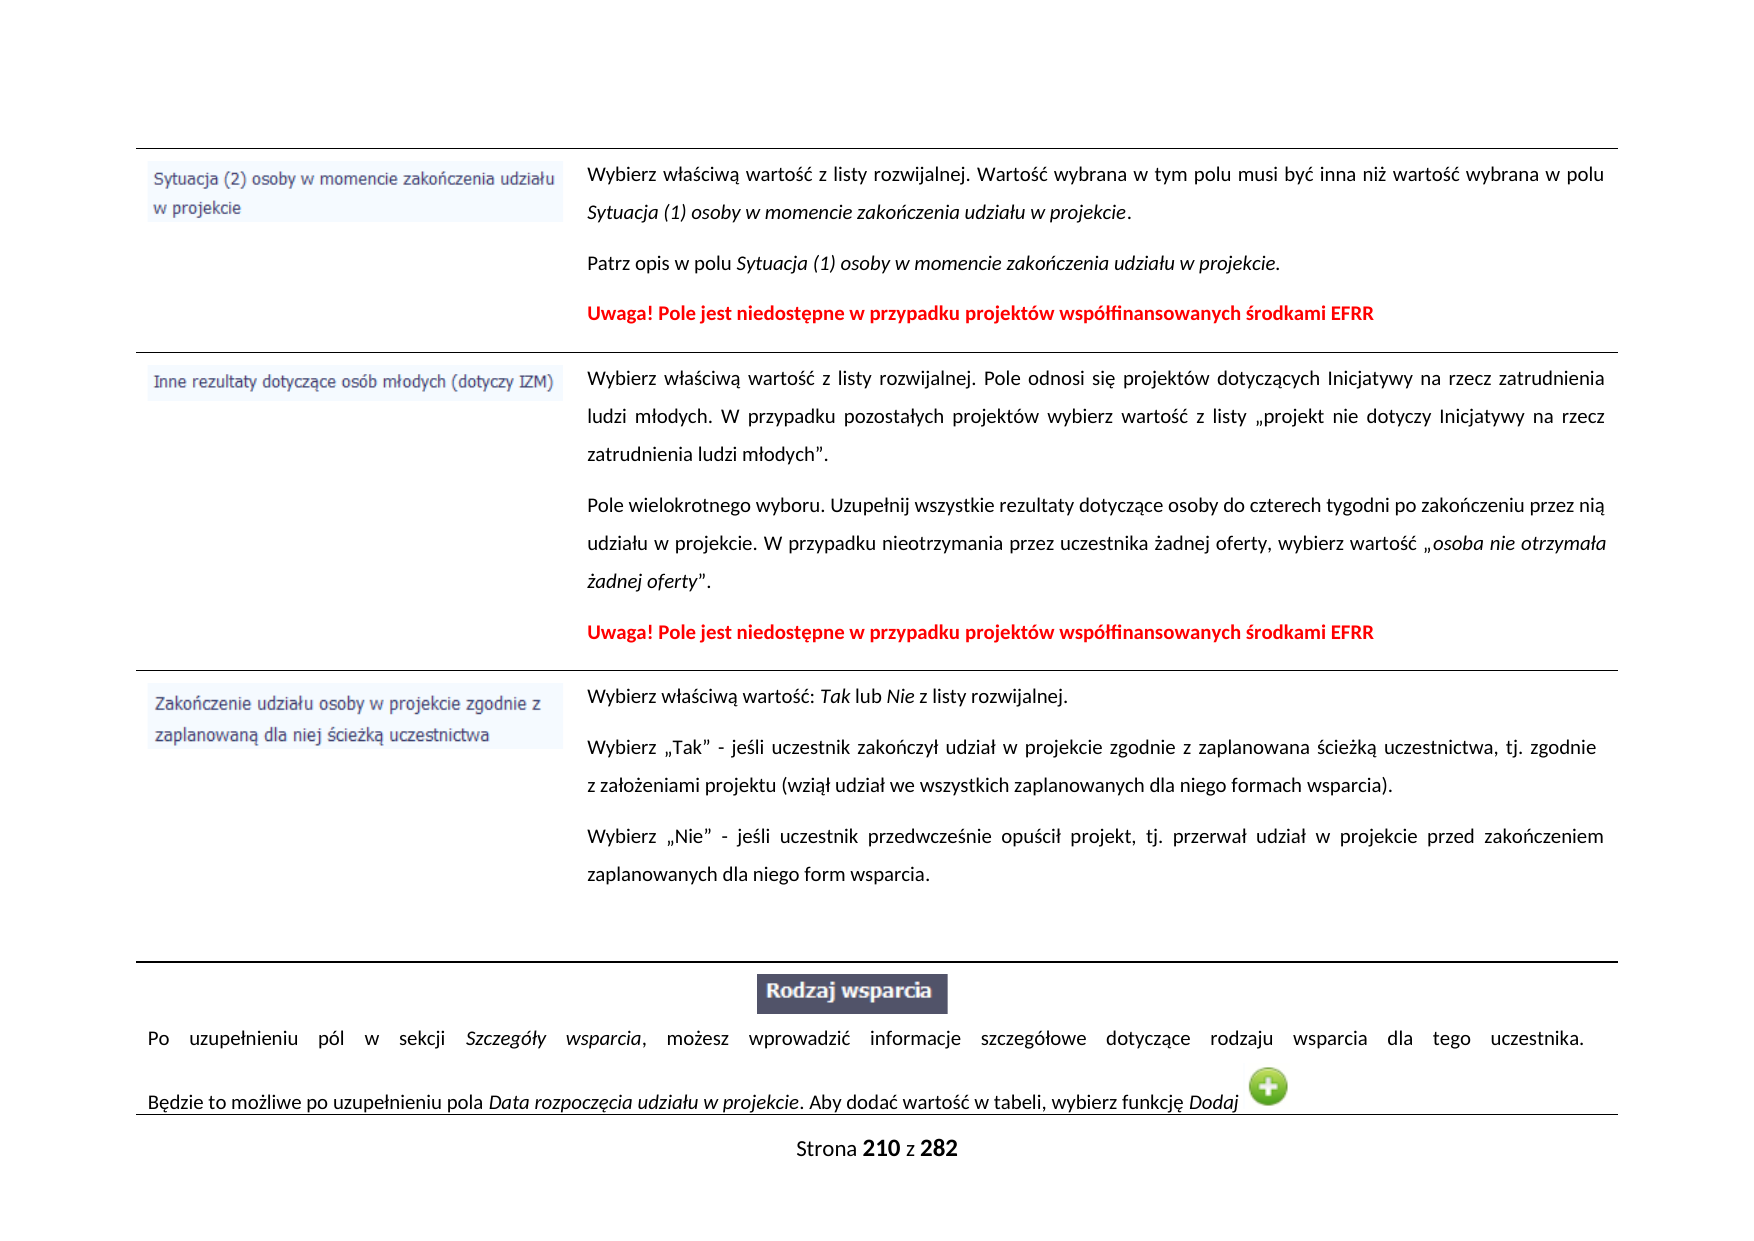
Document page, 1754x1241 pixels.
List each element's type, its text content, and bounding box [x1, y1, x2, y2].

picture [147, 365, 563, 401]
table_cell [136, 671, 576, 961]
table_cell Wybierz właściwą wartość z listy rozwijalnej. Pole odnosi się projektów dotyczących Inicjatywy na rzecz zatrudnienia ludzi młodych. W przypadku pozostałych projektów wybierz wartość z listy „projekt nie dotyczy Inicjatywy na rzecz zatrudnienia ludzi młodych”. Pole wielokrotnego wyboru. Uzupełnij wszystkie rezultaty dotyczące osoby do czterech tygodni po zakończeniu przez nią udziału w projekcie. W przypadku nieotrzymania przez uczestnika żadnej oferty, wybierz wartość „osoba nie otrzymała żadnej oferty”. Uwaga! Pole jest niedostępne w przypadku projektów współfinansowanych środkami EFRR [576, 353, 1618, 670]
picture [147, 161, 564, 222]
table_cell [136, 963, 1618, 1114]
picture [1243, 1063, 1291, 1109]
picture [757, 974, 948, 1014]
table_cell Wybierz właściwą wartość: Tak lub Nie z listy rozwijalnej. Wybierz „Tak” - jeśli uczestnik zakończył udział w projekcie zgodnie z zaplanowana ścieżką uczestnictwa, tj. zgodnie z założeniami projektu (wziął udział we wszystkich zaplanowanych dla niego formach wsparcia). Wybierz „Nie” - jeśli uczestnik przedwcześnie opuścił projekt, tj. przerwał udział w projekcie przed zakończeniem zaplanowanych dla niego form wsparcia. [576, 671, 1618, 961]
picture [147, 683, 564, 749]
table_cell Wybierz właściwą wartość z listy rozwijalnej. Wartość wybrana w tym polu musi być inna niż wartość wybrana w polu Sytuacja (1) osoby w momencie zakończenia udziału w projekcie. Patrz opis w polu Sytuacja (1) osoby w momencie zakończenia udziału w projekcie. Uwaga! Pole jest niedostępne w przypadku projektów współfinansowanych środkami EFRR [576, 149, 1618, 352]
table_cell [136, 353, 576, 670]
table_cell [136, 149, 576, 352]
